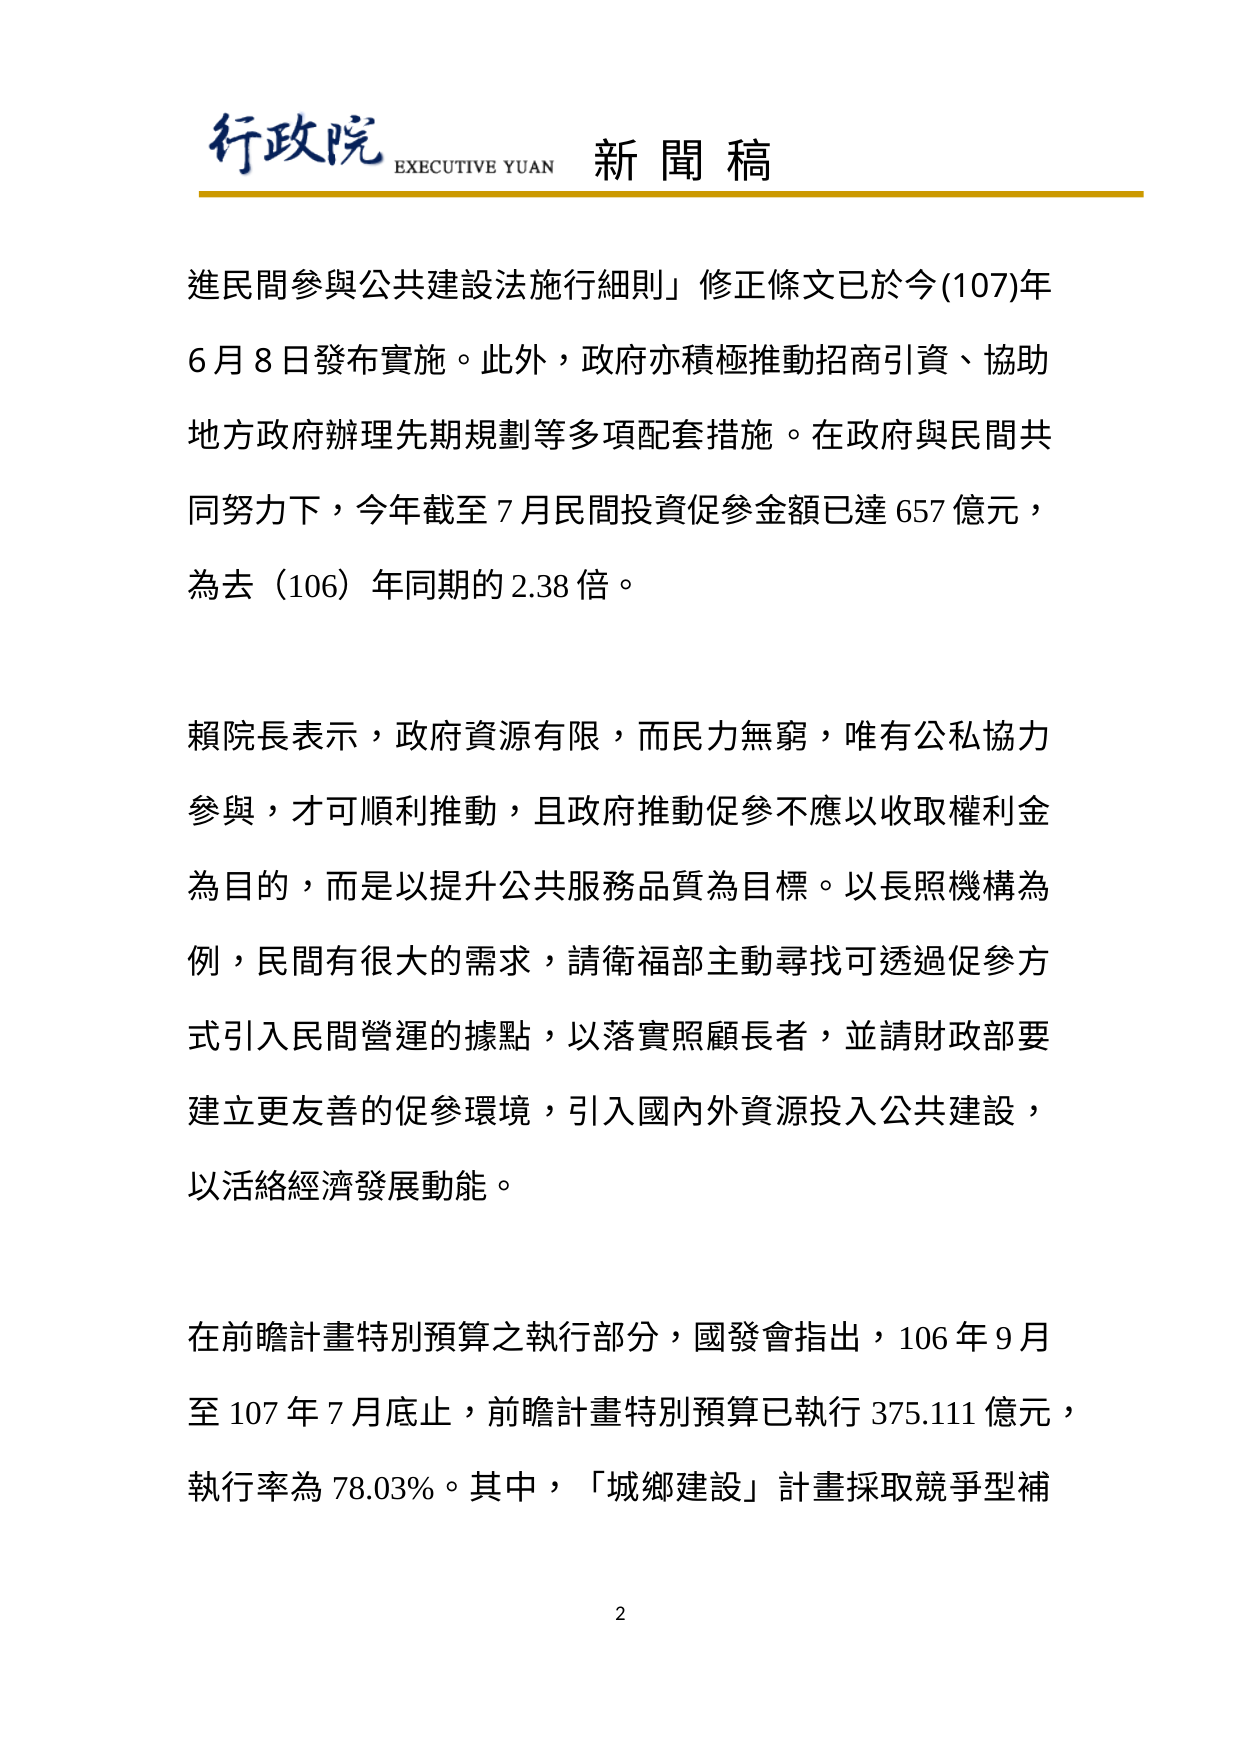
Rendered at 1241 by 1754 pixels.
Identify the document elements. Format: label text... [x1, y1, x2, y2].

picture [198, 88, 573, 192]
text 賴院長表示，政府資源有限，而民力無窮，唯有公私協力參與，才可順利推動，且政府推動促參不應以收取權利金為目的，而是以提升公共服務品質為目標。以長照機構為例，民間有很大的需求，請衛福部主動尋找可透過促參方式引入民間營運的據點，以落實照顧長者，並請財政部要建立更友善的促參環境，引入國內外資源投入公共建設，以活絡經濟發展動能。 [187, 697, 1053, 1222]
text 在前瞻計畫特別預算之執行部分，國發會指出，106年9月至107年7月底止，前瞻計畫特別預算已執行375.111億元，執行率為78.03%。其中，「城鄉建設」計畫採取競爭型補助方式，由地方政府提出申請，經主管機關公開評核機制通過補助經費，期發揮最大效益。 [187, 1297, 1053, 1522]
